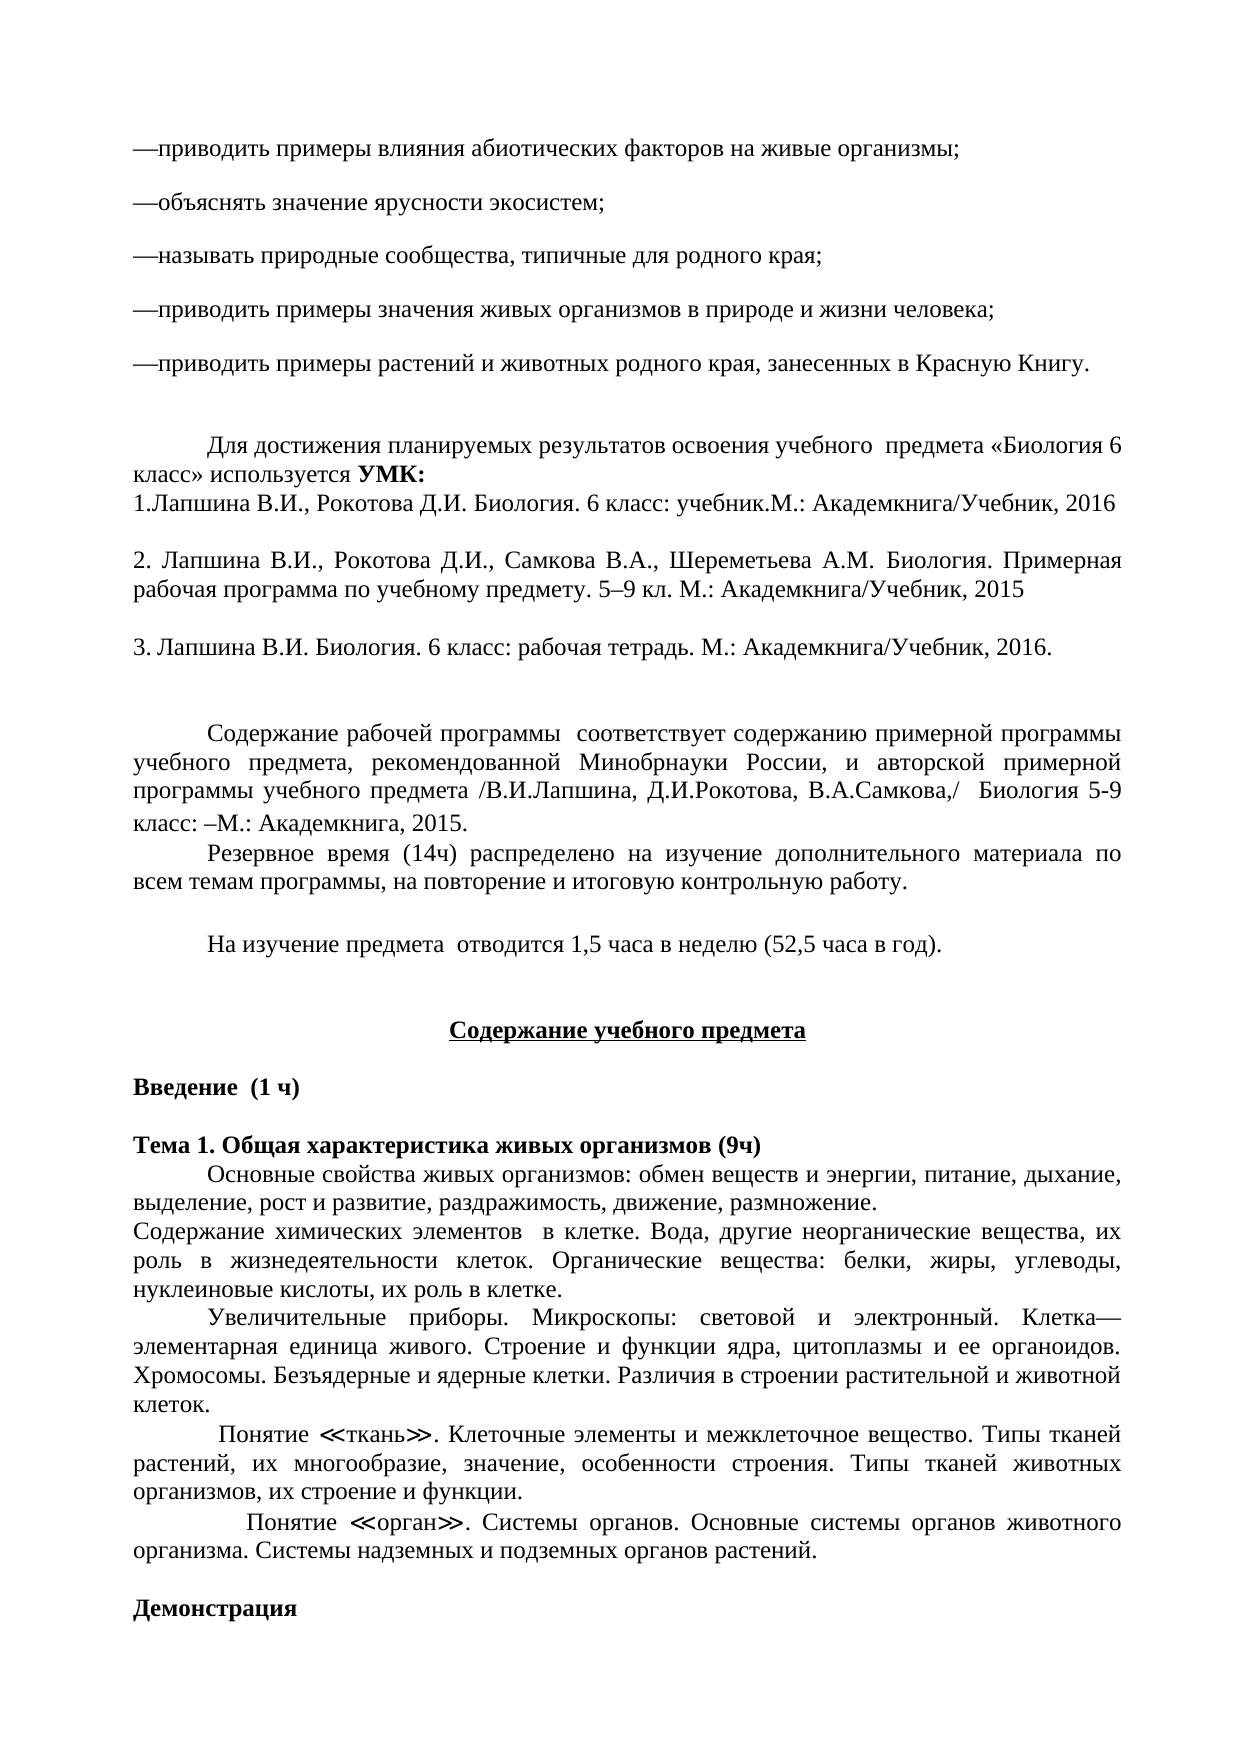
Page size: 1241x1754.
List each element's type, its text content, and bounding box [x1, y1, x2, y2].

text Содержание химических элементов в клетке. Вода, другие неорганические вещества, их роль в жизнедеятельности клеток. Органические вещества: белки, жиры, углеводы, нуклеиновые кислоты, их роль в клетке. [133, 1216, 1122, 1302]
text Основные свойства живых организмов: обмен веществ и энергии, питание, дыхание, выделение, рост и развитие, раздражимость, движение, размножение. [133, 1159, 1122, 1216]
text 3. Лапшина В.И. Биология. 6 класс: рабочая тетрадь. М.: Академкнига/Учебник, 2016. [133, 632, 1122, 660]
text —приводить примеры значения живых организмов в природе и жизни человека; [133, 294, 1122, 323]
text Введение (1 ч) [133, 1072, 1122, 1101]
text Содержание учебного предмета [133, 1015, 1122, 1044]
text —называть природные сообщества, типичные для родного края; [133, 240, 1122, 269]
text Понятие ≪ткань≫. Клеточные элементы и межклеточное вещество. Типы тканей растений, их многообразие, значение, особенности строения. Типы тканей животных организмов, их строение и функции. [133, 1417, 1122, 1505]
text —объяснять значение ярусности экосистем; [133, 187, 1122, 215]
text Понятие ≪орган≫. Системы органов. Основные системы органов животного организма. Системы надземных и подземных органов растений. [133, 1505, 1122, 1564]
text На изучение предмета отводится 1,5 часа в неделю (52,5 часа в год). [133, 929, 1122, 957]
text Тема 1. Общая характеристика живых организмов (9ч) [133, 1130, 1122, 1159]
text 1.Лапшина В.И., Рокотова Д.И. Биология. 6 класс: учебник.М.: Академкнига/Учебник, 2016 [133, 488, 1122, 517]
text Резервное время (14ч) распределено на изучение дополнительного материала по всем темам программы, на повторение и итоговую контрольную работу. [133, 838, 1122, 895]
list Для достижения планируемых результатов освоения учебного предмета «Биология 6 класс» используется УМК: [133, 430, 1122, 488]
text Демонстрация [133, 1593, 1122, 1622]
text 2. Лапшина В.И., Рокотова Д.И., Самкова В.А., Шереметьева А.М. Биология. Примерная рабочая программа по учебному предмету. 5–9 кл. М.: Академкнига/Учебник, 2015 [133, 545, 1122, 603]
text —приводить примеры влияния абиотических факторов на живые организмы; [133, 133, 1122, 162]
text Увеличительные приборы. Микроскопы: световой и электронный. Клетка—элементарная единица живого. Строение и функции ядра, цитоплазмы и ее органоидов. Хромосомы. Безъядерные и ядерные клетки. Различия в строении растительной и животной клеток. [133, 1302, 1122, 1417]
text Содержание рабочей программы соответствует содержанию примерной программы учебного предмета, рекомендованной Минобрнауки России, и авторской примерной программы учебного предмета /В.И.Лапшина, Д.И.Рокотова, В.А.Самкова,/ Биология 5-9 класс: –М.: Академкнига, 2015. [133, 718, 1122, 838]
text —приводить примеры растений и животных родного края, занесенных в Красную Книгу. [133, 348, 1122, 377]
